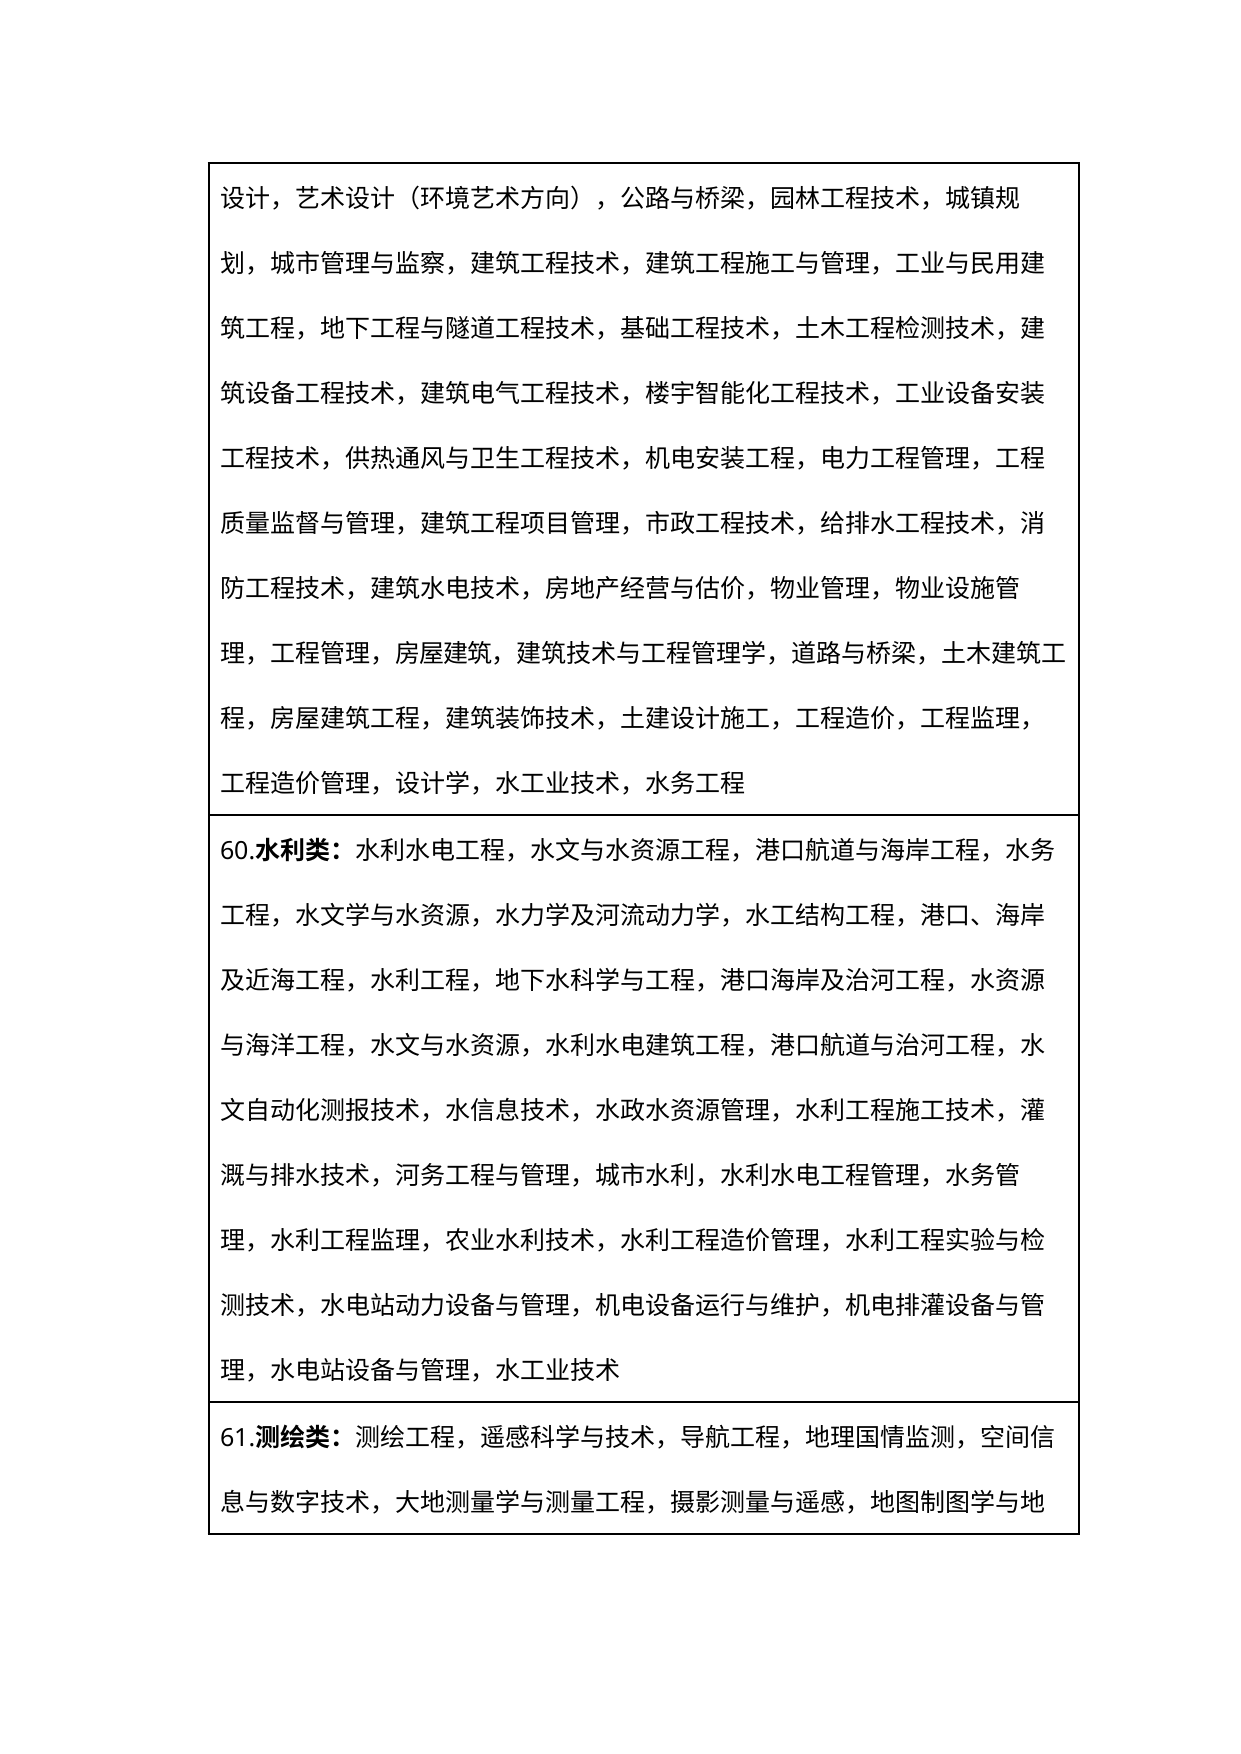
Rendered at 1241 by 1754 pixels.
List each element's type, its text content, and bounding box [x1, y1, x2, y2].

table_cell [210, 1403, 1078, 1533]
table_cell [210, 164, 1078, 814]
table_cell 60.水利类：水利水电工程，水文与水资源工程，港口航道与海岸工程，水务工程，水文学与水资源，水力学及河流动力学，水工结构工程，港口、海岸及近海工程，水利工程，地下水科学与工程，港口海岸及治河工程，水资源与海洋工程，水文与水资源，水利水电建筑工程，港口航道与治河工程，水文自动化测报技术，水信息技术，水政水资源管理，水利工程施工技术，灌溉与排水技术，河务工程与管理，城市水利，水利水电工程管理，水务管理，水利工程监理，农业水利技术，水利工程造价管理，水利工程实验与检测技术，水电站动力设备与管理，机电设备运行与维护，机电排灌设备与管理，水电站设备与管理，水工业技术 [210, 816, 1078, 1401]
